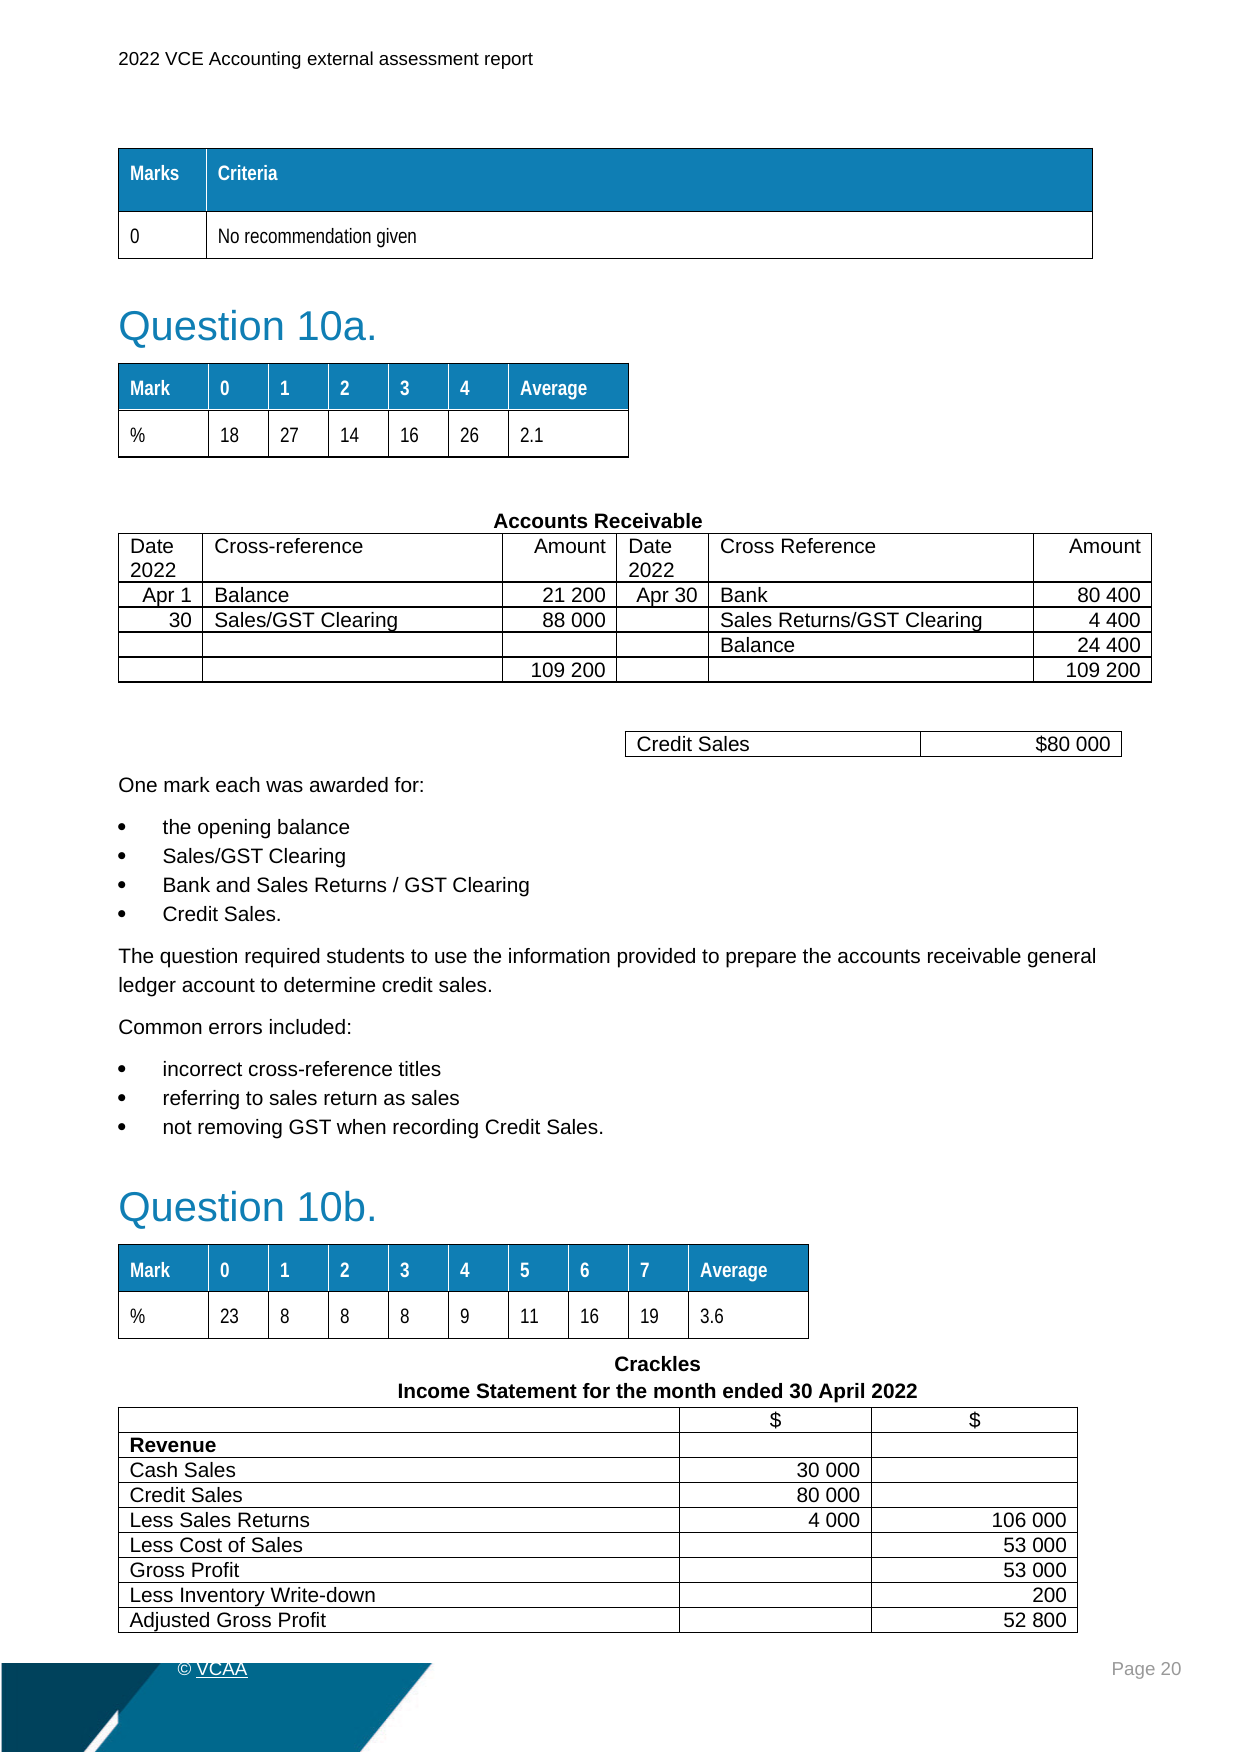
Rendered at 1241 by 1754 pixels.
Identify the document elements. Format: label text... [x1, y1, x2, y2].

subtitle Question 10b. [118, 1182, 1122, 1232]
table_cell 19 [629, 1292, 688, 1338]
table_header 3 [389, 1245, 448, 1291]
picture [85, 1711, 118, 1752]
table_cell 0 [119, 212, 206, 257]
table_cell 80 000 [680, 1483, 871, 1507]
table_header 0 [209, 364, 268, 409]
table_cell % [119, 1292, 208, 1338]
table_cell 4 000 [680, 1508, 871, 1532]
table_cell [872, 1458, 1077, 1482]
table_header Average [509, 364, 628, 409]
table_cell 53 000 [872, 1533, 1077, 1557]
table_cell 52 800 [872, 1608, 1077, 1632]
table_header $ [872, 1408, 1077, 1432]
table_cell 11 [509, 1292, 568, 1338]
table_cell [680, 1583, 871, 1607]
picture [1173, 1663, 1179, 1674]
table_header Average [689, 1245, 808, 1291]
table_header 4 [449, 1245, 508, 1291]
table_cell [617, 658, 708, 681]
table_cell [119, 633, 202, 656]
table_cell Balance [709, 633, 1033, 656]
table_cell 8 [329, 1292, 388, 1338]
table_cell [872, 1433, 1077, 1457]
table_cell Bank [709, 583, 1033, 606]
table_header 4 [449, 364, 508, 409]
table_cell 14 [329, 411, 388, 456]
table_cell 3.6 [689, 1292, 808, 1338]
table_cell [503, 633, 616, 656]
table_cell 27 [269, 411, 328, 456]
table_header Marks [119, 149, 206, 211]
table_cell [617, 608, 708, 631]
table_cell 53 000 [872, 1558, 1077, 1582]
table_header 2 [329, 1245, 388, 1291]
table_header Mark [119, 1245, 208, 1291]
list Accounts Receivable [418, 508, 1122, 532]
table_cell 9 [449, 1292, 508, 1338]
table_cell [203, 633, 502, 656]
table_header 1 [269, 1245, 328, 1291]
table_cell 200 [872, 1583, 1077, 1607]
table_header $80 000 [921, 732, 1121, 756]
table_cell Sales/GST Clearing [203, 608, 502, 631]
table_cell Adjusted Gross Profit [119, 1608, 679, 1632]
table_header [119, 1408, 679, 1432]
table_cell 2.1 [509, 411, 628, 456]
text Crackles [118, 1352, 1122, 1376]
table_cell [680, 1608, 871, 1632]
table_header 6 [569, 1245, 628, 1291]
text One mark each was awarded for: [118, 769, 1122, 798]
table_cell 88 000 [503, 608, 616, 631]
text referring to sales return as sales [118, 1082, 1122, 1111]
subtitle Question 10a. [118, 300, 1122, 350]
text The question required students to use the information provided to prepare the accounts receivable general ledger account to determine credit sales. [118, 940, 1122, 998]
table_cell [203, 658, 502, 681]
text Income Statement for the month ended 30 April 2022 [118, 1379, 1122, 1403]
table_header 7 [629, 1245, 688, 1291]
table_cell Revenue [119, 1433, 679, 1457]
table_cell 23 [209, 1292, 268, 1338]
text Sales/GST Clearing [118, 840, 1122, 869]
text the opening balance [118, 811, 1122, 840]
table_cell Cash Sales [119, 1458, 679, 1482]
table_header Date 2022 [119, 534, 202, 581]
table_cell [709, 658, 1033, 681]
table_cell % [119, 411, 208, 456]
table_cell 106 000 [872, 1508, 1077, 1532]
table_header 3 [389, 364, 448, 409]
table_cell Less Sales Returns [119, 1508, 679, 1532]
table_cell Less Cost of Sales [119, 1533, 679, 1557]
table_cell 109 200 [503, 658, 616, 681]
table_header $ [680, 1408, 871, 1432]
text incorrect cross-reference titles [118, 1053, 1122, 1082]
table_header Date 2022 [617, 534, 708, 581]
table_header Criteria [207, 149, 1092, 211]
table_header Mark [119, 364, 208, 409]
table_header Credit Sales [626, 732, 920, 756]
table_cell 26 [449, 411, 508, 456]
table_header Cross-reference [203, 534, 502, 581]
table_header 1 [269, 364, 328, 409]
table_cell Apr 1 [119, 583, 202, 606]
table_cell 4 400 [1034, 608, 1151, 631]
text Bank and Sales Returns / GST Clearing [118, 869, 1122, 898]
picture [361, 1663, 1241, 1752]
table_header 0 [209, 1245, 268, 1291]
table_cell 16 [389, 411, 448, 456]
table_cell 24 400 [1034, 633, 1151, 656]
table_cell [680, 1533, 871, 1557]
table_header 5 [509, 1245, 568, 1291]
table_cell 8 [269, 1292, 328, 1338]
table_header Cross Reference [709, 534, 1033, 581]
text not removing GST when recording Credit Sales. [118, 1111, 1122, 1140]
text Credit Sales. [118, 898, 1122, 928]
table_cell Apr 30 [617, 583, 708, 606]
table_cell 30 [119, 608, 202, 631]
table_cell 8 [389, 1292, 448, 1338]
table_header Amount [503, 534, 616, 581]
table_cell 109 200 [1034, 658, 1151, 681]
table_header Amount [1034, 534, 1151, 581]
table_cell 18 [209, 411, 268, 456]
table_cell Credit Sales [119, 1483, 679, 1507]
table_cell [119, 658, 202, 681]
table_cell [872, 1483, 1077, 1507]
table_cell 16 [569, 1292, 628, 1338]
table_cell [680, 1433, 871, 1457]
table_cell Balance [203, 583, 502, 606]
table_cell [617, 633, 708, 656]
table_cell Sales Returns/GST Clearing [709, 608, 1033, 631]
table_cell 30 000 [680, 1458, 871, 1482]
text Common errors included: [118, 1011, 1122, 1040]
table_cell [680, 1558, 871, 1582]
table_cell 21 200 [503, 583, 616, 606]
table_cell 80 400 [1034, 583, 1151, 606]
table_cell Less Inventory Write-down [119, 1583, 679, 1607]
table_cell Gross Profit [119, 1558, 679, 1582]
table_cell No recommendation given [207, 212, 1092, 257]
table_header 2 [329, 364, 388, 409]
